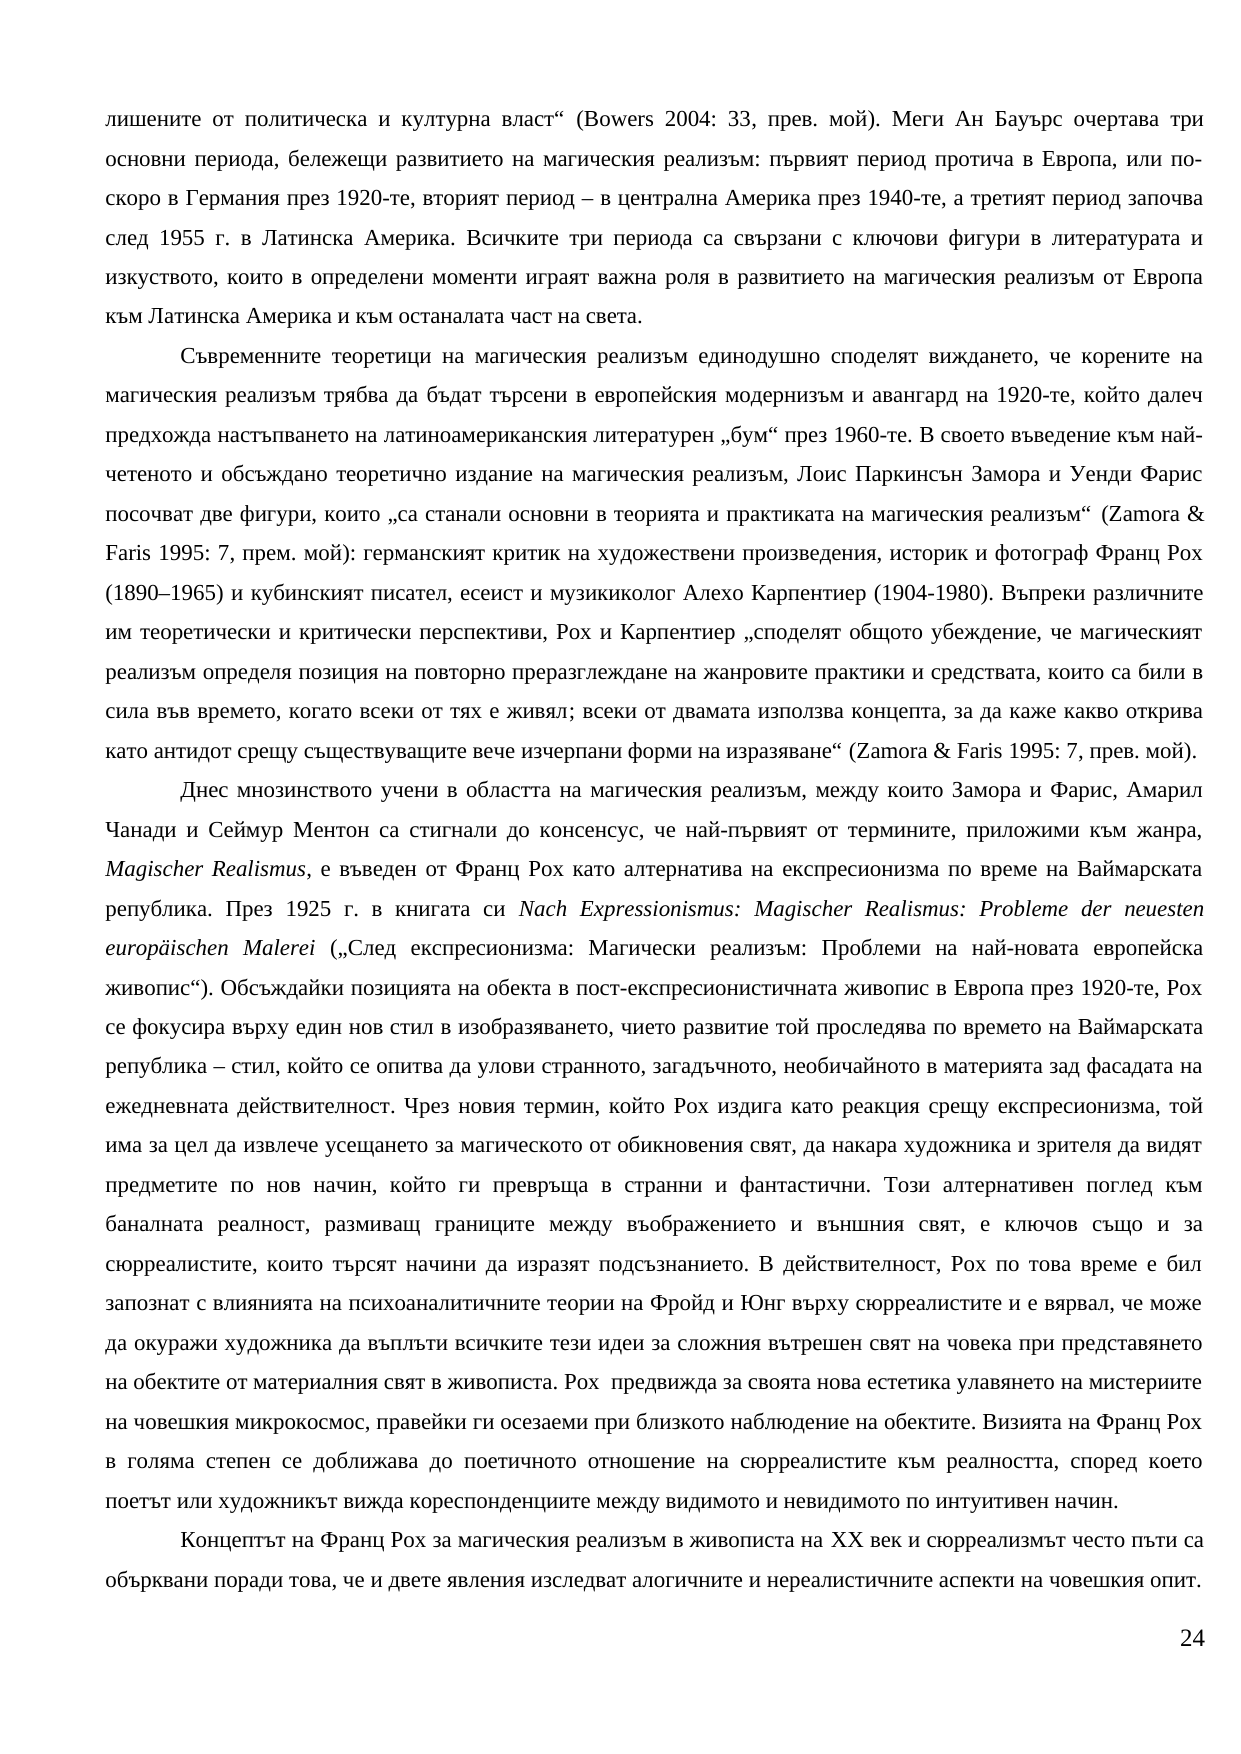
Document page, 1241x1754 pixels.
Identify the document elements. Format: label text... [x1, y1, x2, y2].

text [105, 105, 1205, 329]
text Съвременните теоретици на магическия реализъм единодушно споделят виждането, че корените на магическия реализъм трябва да бъдат търсени в европейския модернизъм и авангард на 1920-те, който далеч предхожда настъпването на латиноамериканския литературен „бум“ през 1960-те. В своето въведение към най-четеното и обсъждано теоретично издание на магическия реализъм, Лоис Паркинсън Замора и Уенди Фарис посочват две фигури, които „са станали основни в теорията и практиката на магическия реализъм“ (Zamora & Faris 1995: 7, прем. мой): германският критик на художествени произведения, историк и фотограф Франц Рох (1890–1965) и кубинският писател, есеист и музикиколог Алехо Карпентиер (1904-1980). Въпреки различните им теоретически и критически перспективи, Рох и Карпентиер „споделят общото убеждение, че магическият реализъм определя позиция на повторно преразглеждане на жанровите практики и средствата, които са били в сила във времето, когато всеки от тях е живял; всеки от двамата използва концепта, за да каже какво открива като антидот срещу съществуващите вече изчерпани форми на изразяване“ (Zamora & Faris 1995: 7, прев. мой). [105, 342, 1205, 763]
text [105, 1526, 1205, 1592]
text Днес мнозинството учени в областта на магическия реализъм, между които Замора и Фарис, Амарил Чанади и Сеймур Ментон са стигнали до консенсус, че най-първият от термините, приложими към жанра, Magischer Realismus, е въведен от Франц Рох като алтернатива на експресионизма по време на Ваймарската република. През 1925 г. в книгата си Nach Expressionismus: Magischer Realismus: Probleme der neuesten europäischen Malerei („След експресионизма: Магически реализъм: Проблеми на най-новата европейска живопис“). Обсъждайки позицията на обекта в пост-експресионистичната живопис в Европа през 1920-те, Рох се фокусира върху един нов стил в изобразяването, чието развитие той проследява по времето на Ваймарската република – стил, който се опитва да улови странното, загадъчното, необичайното в материята зад фасадата на ежедневната действителност. Чрез новия термин, който Рох издига като реакция срещу експресионизма, той има за цел да извлече усещането за магическото от обикновения свят, да накара художника и зрителя да видят предметите по нов начин, който ги превръща в странни и фантастични. Този алтернативен поглед към баналната реалност, размиващ границите между въображението и външния свят, е ключов също и за сюрреалистите, които търсят начини да изразят подсъзнанието. В действителност, Рох по това време е бил запознат с влиянията на психоаналитичните теории на Фройд и Юнг върху сюрреалистите и е вярвал, че може да окуражи художника да въплъти всичките тези идеи за сложния вътрешен свят на човека при представянето на обектите от материалния свят в живописта. Рох предвижда за своята нова естетика улавянето на мистериите на човешкия микрокосмос, правейки ги осезаеми при близкото наблюдение на обектите. Визията на Франц Рох в голяма степен се доближава до поетичното отношение на сюрреалистите към реалността, според което поетът или художникът вижда кореспонденциите между видимото и невидимото по интуитивен начин. [105, 776, 1205, 1513]
